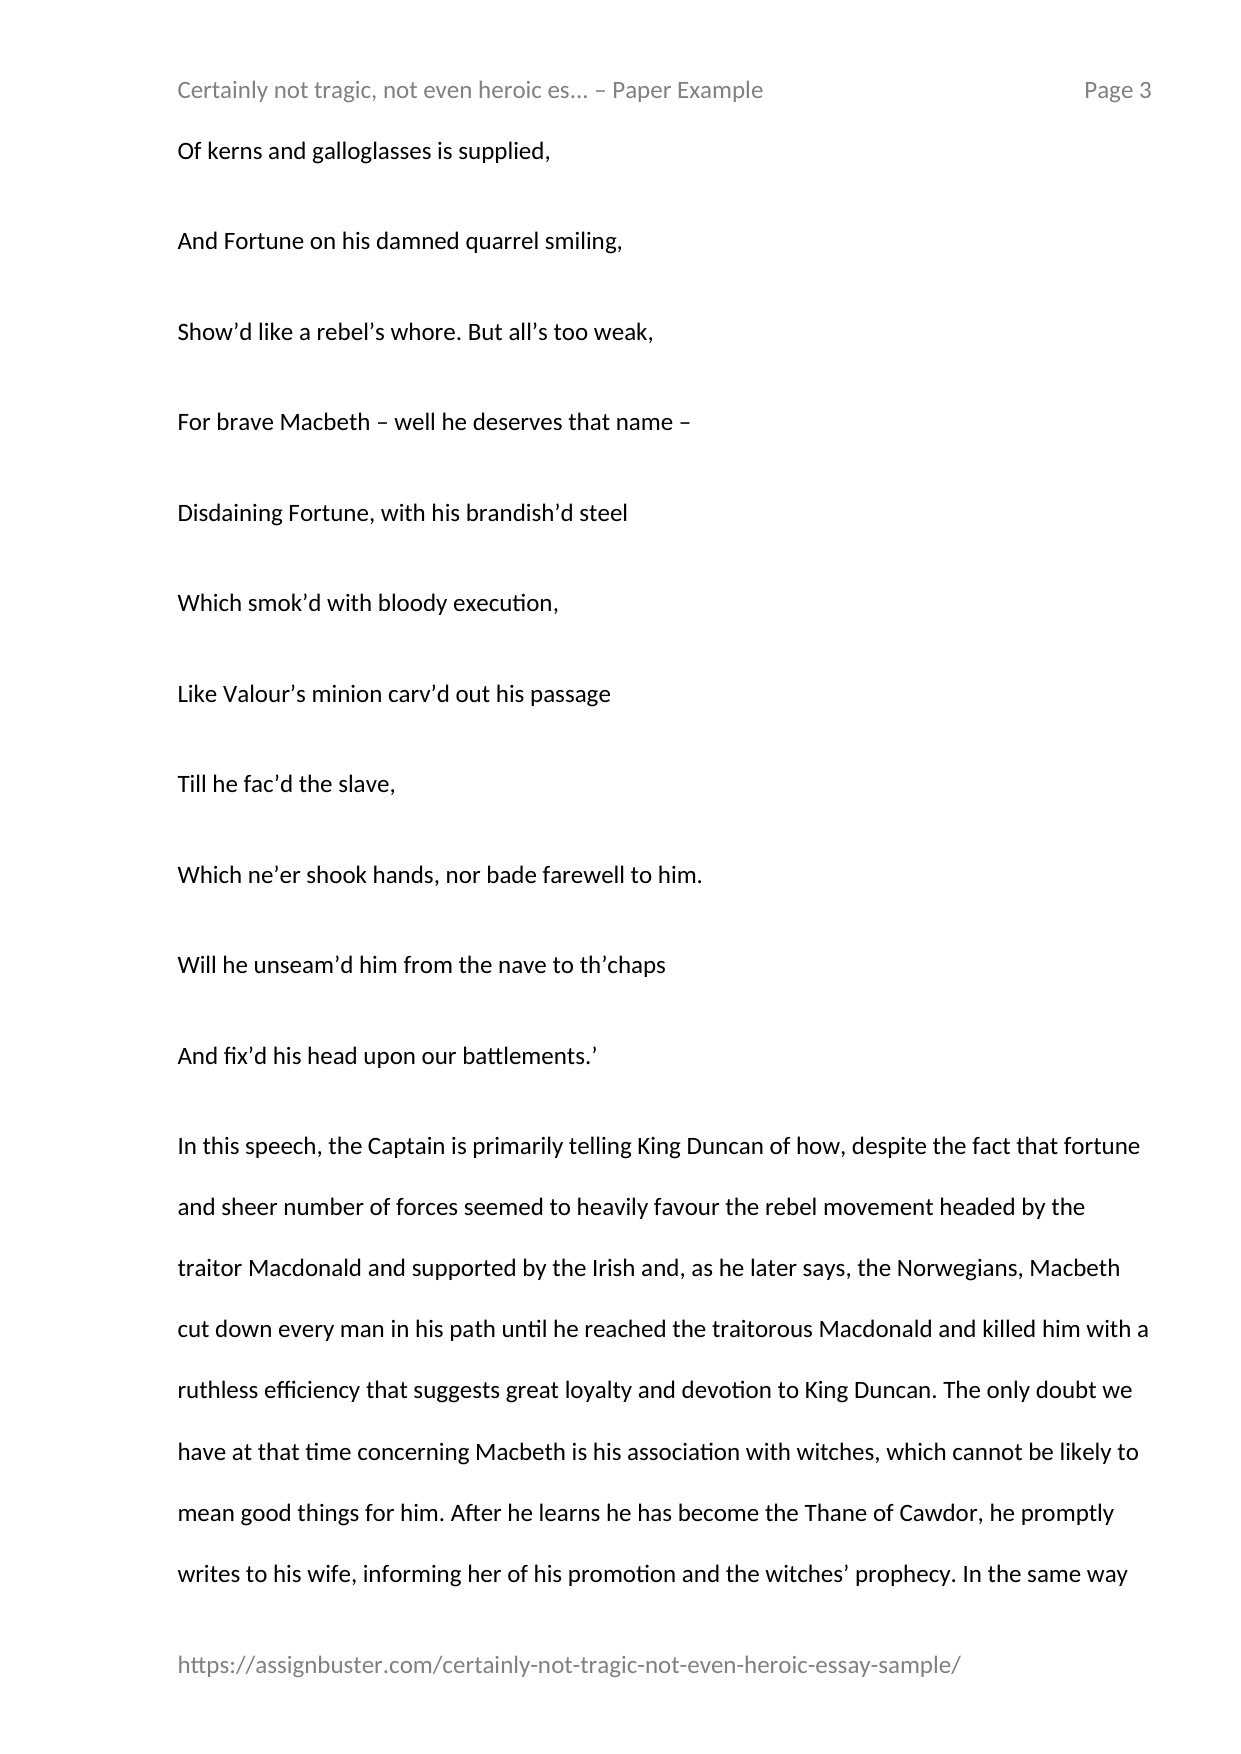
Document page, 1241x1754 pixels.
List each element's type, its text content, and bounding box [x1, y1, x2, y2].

text Which ne’er shook hands, nor bade farewell to him. [177, 859, 1152, 889]
text Disdaining Fortune, with his brandish’d steel [177, 497, 1152, 527]
text Show’d like a rebel’s whore. But all’s too weak, [177, 316, 1152, 346]
text Of kerns and galloglasses is supplied, [177, 135, 1152, 165]
text Which smok’d with bloody execution, [177, 587, 1152, 618]
text And fix’d his head upon our battlements.’ [177, 1040, 1152, 1071]
text For brave Macbeth – well he deserves that name – [177, 406, 1152, 437]
text Till he fac’d the slave, [177, 768, 1152, 799]
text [177, 1131, 1152, 1588]
text Will he unseam’d him from the nave to th’chaps [177, 949, 1152, 980]
text And Fortune on his damned quarrel smiling, [177, 225, 1152, 256]
text Like Valour’s minion carv’d out his passage [177, 678, 1152, 708]
